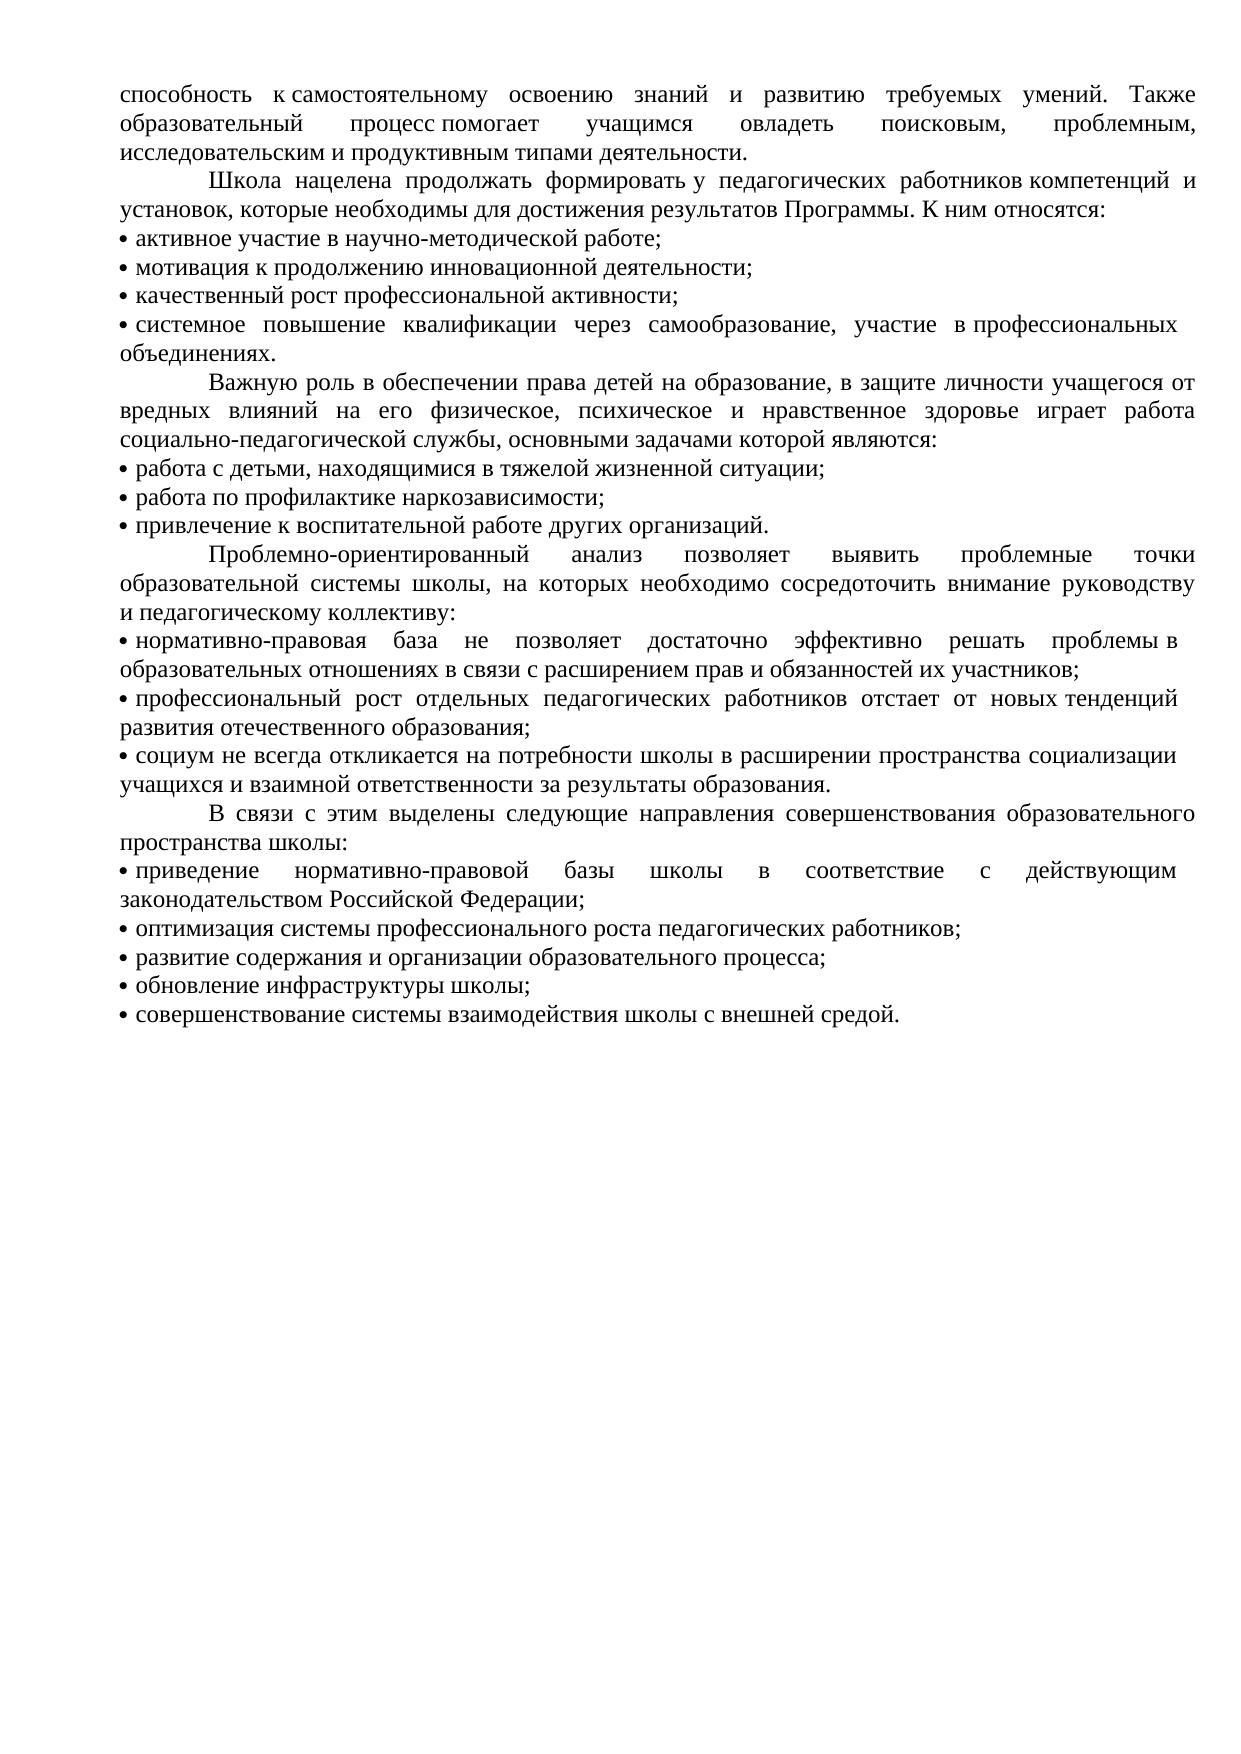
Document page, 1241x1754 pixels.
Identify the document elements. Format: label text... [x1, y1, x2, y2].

list развитие содержания и организации образовательного процесса; [119, 942, 1178, 970]
text Важную роль в обеспечении права детей на образование, в защите личности учащегося от вредных влияний на его физическое, психическое и нравственное здоровье играет работа социально-педагогической службы, основными задачами которой являются: [119, 367, 1196, 453]
list профессиональный рост отдельных педагогических работников отстает от новых тенденций развития отечественного образования; [119, 683, 1178, 740]
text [119, 79, 1196, 165]
list оптимизация системы профессионального роста педагогических работников; [119, 913, 1178, 942]
list приведение нормативно-правовой базы школы в соответствие с действующим законодательством Российской Федерации; [119, 855, 1178, 913]
list мотивация к продолжению инновационной деятельности; [119, 252, 1178, 280]
list качественный рост профессиональной активности; [119, 280, 1178, 309]
text Проблемно-ориентированный анализ позволяет выявить проблемные точки образовательной системы школы, на которых необходимо сосредоточить внимание руководству и педагогическому коллективу: [119, 539, 1196, 625]
list работа по профилактике наркозависимости; [119, 482, 1178, 510]
text В связи с этим выделены следующие направления совершенствования образовательного пространства школы: [119, 798, 1196, 855]
list нормативно-правовая база не позволяет достаточно эффективно решать проблемы в образовательных отношениях в связи с расширением прав и обязанностей их участников; [119, 625, 1178, 683]
list привлечение к воспитательной работе других организаций. [119, 510, 1178, 539]
list работа с детьми, находящимися в тяжелой жизненной ситуации; [119, 453, 1178, 482]
list социум не всегда откликается на потребности школы в расширении пространства социализации учащихся и взаимной ответственности за результаты образования. [119, 740, 1178, 798]
text Школа нацелена продолжать формировать у педагогических работников компетенций и установок, которые необходимы для достижения результатов Программы. К ним относятся: [119, 165, 1196, 223]
list обновление инфраструктуры школы; [119, 970, 1178, 999]
list совершенствование системы взаимодействия школы с внешней средой. [119, 999, 1178, 1028]
list активное участие в научно-методической работе; [119, 223, 1178, 252]
list системное повышение квалификации через самообразование, участие в профессиональных объединениях. [119, 309, 1178, 367]
